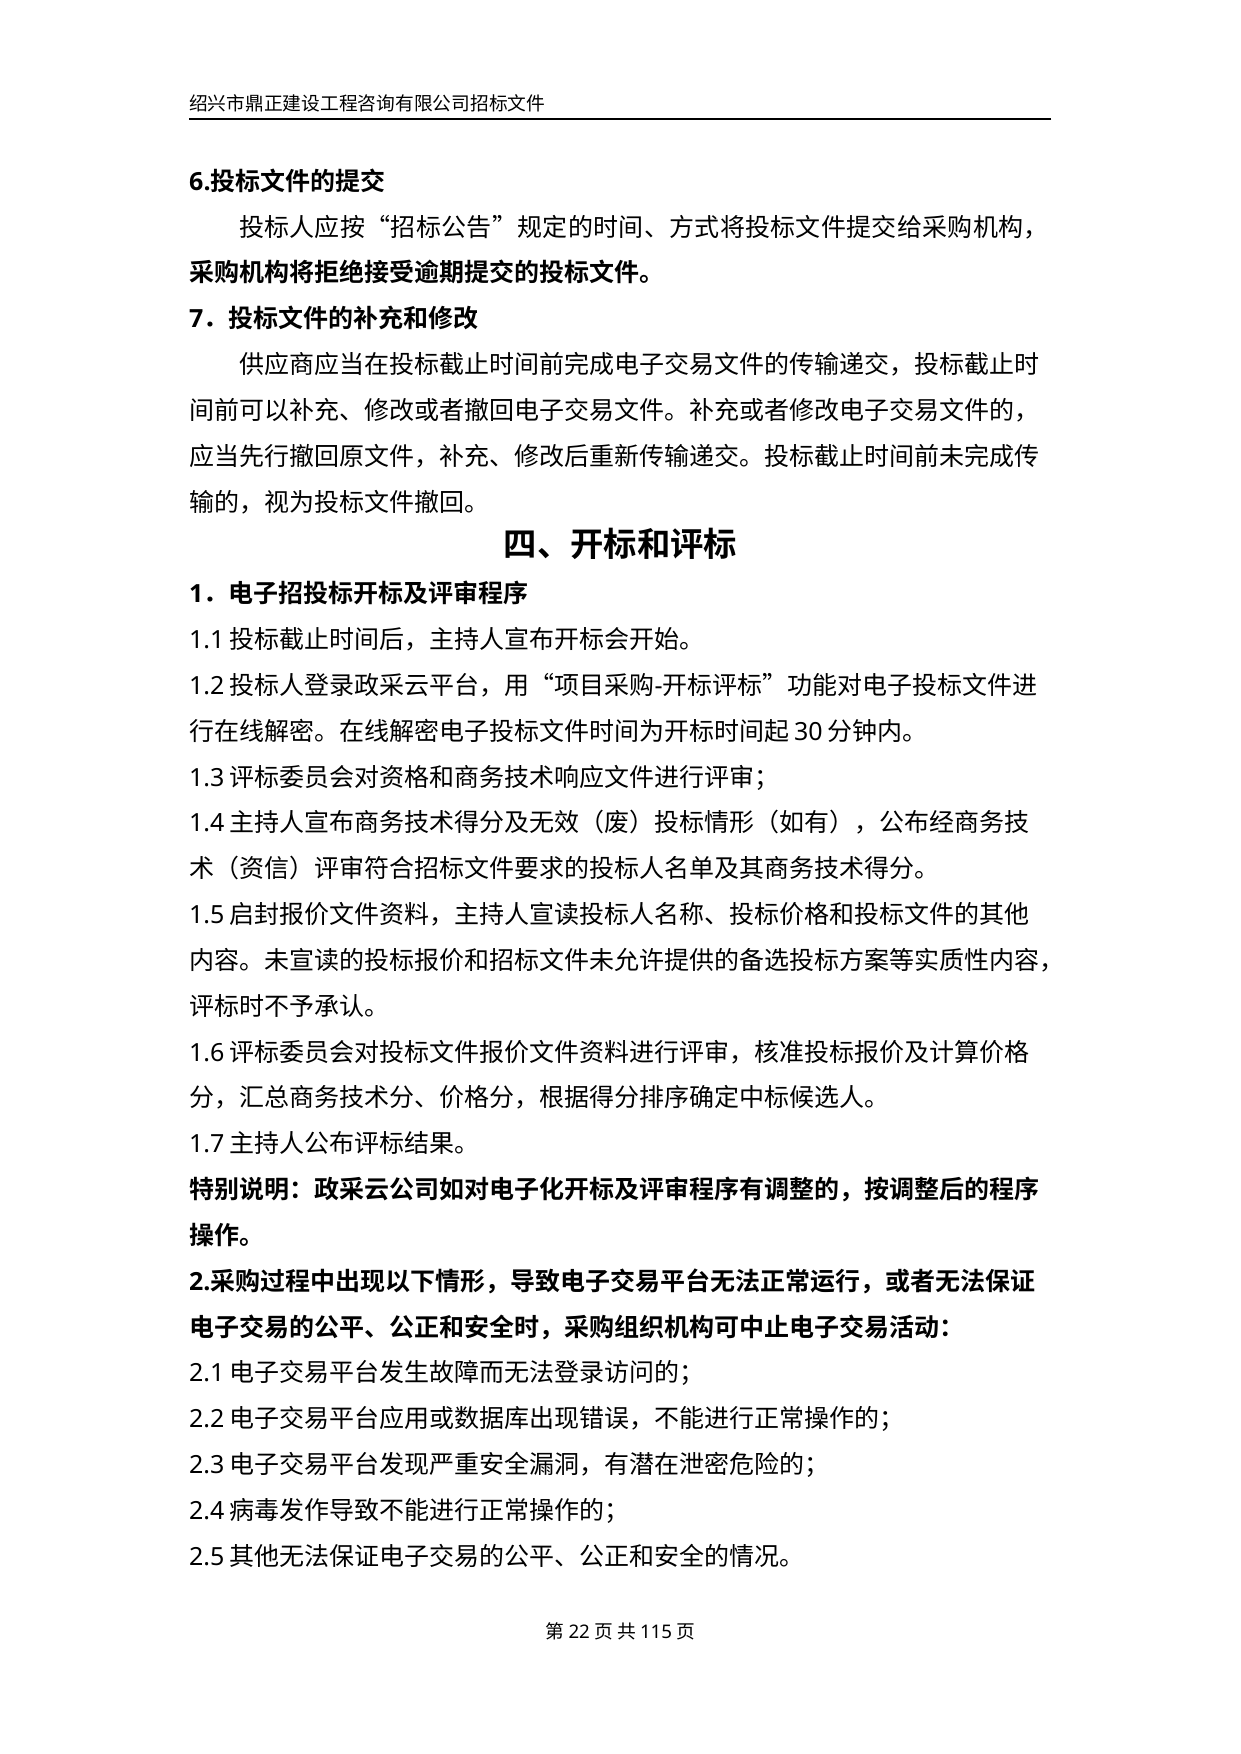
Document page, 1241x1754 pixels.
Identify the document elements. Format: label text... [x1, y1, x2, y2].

text 1.5启封报价文件资料，主持人宣读投标人名称、投标价格和投标文件的其他内容。未宣读的投标报价和招标文件未允许提供的备选投标方案等实质性内容，评标时不予承认。 [189, 887, 1051, 1024]
text 6.投标文件的提交 [189, 153, 1051, 199]
text 1.3评标委员会对资格和商务技术响应文件进行评审； [189, 749, 1051, 795]
text 2.5其他无法保证电子交易的公平、公正和安全的情况。 [189, 1528, 1051, 1574]
text 2.1电子交易平台发生故障而无法登录访问的； [189, 1345, 1051, 1391]
text 2.采购过程中出现以下情形，导致电子交易平台无法正常运行，或者无法保证电子交易的公平、公正和安全时，采购组织机构可中止电子交易活动： [189, 1253, 1051, 1345]
text 1.1投标截止时间后，主持人宣布开标会开始。 [189, 612, 1051, 658]
text 投标人应按“招标公告”规定的时间、方式将投标文件提交给采购机构，采购机构将拒绝接受逾期提交的投标文件。 [189, 199, 1051, 291]
text 2.2电子交易平台应用或数据库出现错误，不能进行正常操作的； [189, 1391, 1051, 1437]
text 供应商应当在投标截止时间前完成电子交易文件的传输递交，投标截止时间前可以补充、修改或者撤回电子交易文件。补充或者修改电子交易文件的，应当先行撤回原文件，补充、修改后重新传输递交。投标截止时间前未完成传输的，视为投标文件撤回。 [189, 337, 1051, 520]
text 7．投标文件的补充和修改 [189, 291, 1051, 337]
text 四、开标和评标 [189, 520, 1051, 566]
text 特别说明：政采云公司如对电子化开标及评审程序有调整的，按调整后的程序操作。 [189, 1162, 1051, 1253]
text 1.2投标人登录政采云平台，用“项目采购-开标评标”功能对电子投标文件进行在线解密。在线解密电子投标文件时间为开标时间起30分钟内。 [189, 658, 1051, 749]
text 2.4病毒发作导致不能进行正常操作的； [189, 1483, 1051, 1528]
text 2.3电子交易平台发现严重安全漏洞，有潜在泄密危险的； [189, 1437, 1051, 1483]
text 1.7主持人公布评标结果。 [189, 1116, 1051, 1162]
text 1．电子招投标开标及评审程序 [189, 566, 1051, 612]
text 1.6评标委员会对投标文件报价文件资料进行评审，核准投标报价及计算价格分，汇总商务技术分、价格分，根据得分排序确定中标候选人。 [189, 1024, 1051, 1116]
text 1.4主持人宣布商务技术得分及无效（废）投标情形（如有），公布经商务技术（资信）评审符合招标文件要求的投标人名单及其商务技术得分。 [189, 795, 1051, 887]
